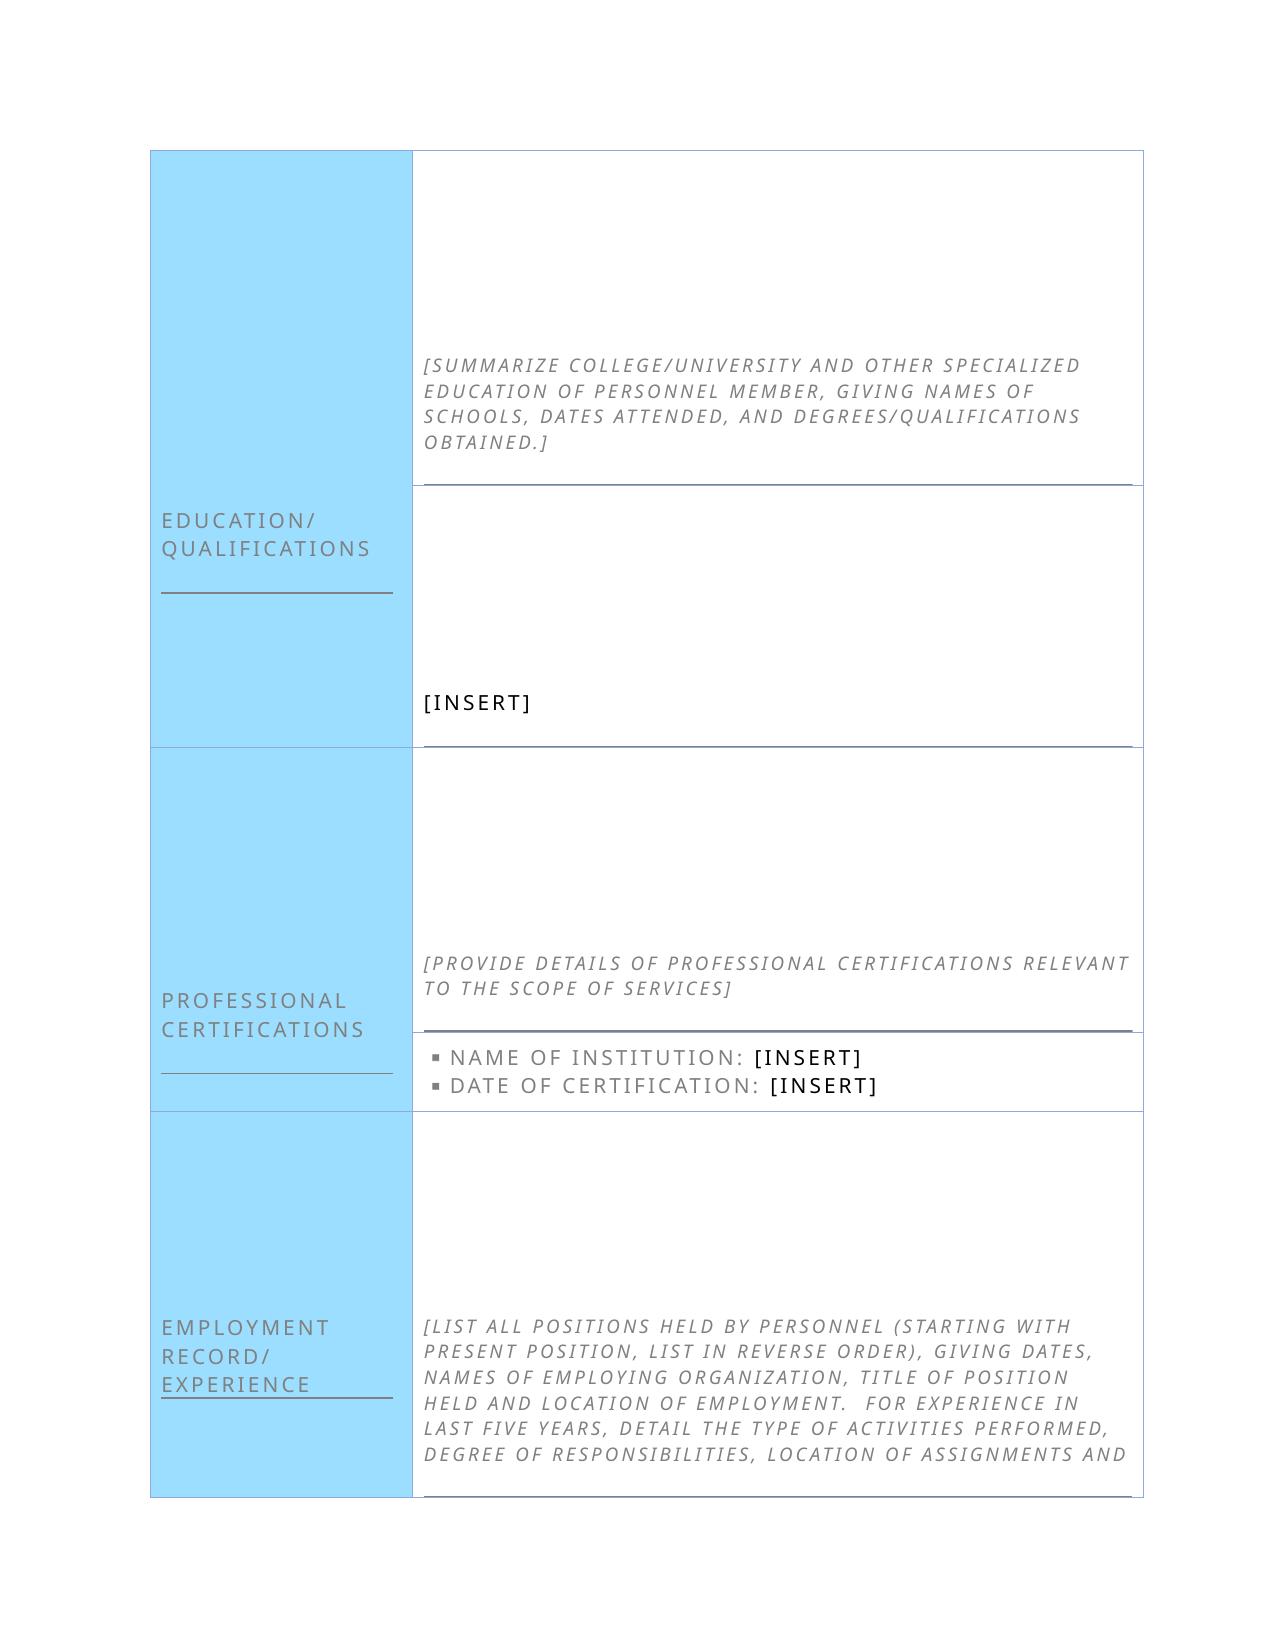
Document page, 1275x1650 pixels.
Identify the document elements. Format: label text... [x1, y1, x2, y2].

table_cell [413, 1112, 1143, 1497]
table_cell [Insert] [413, 486, 1143, 747]
table_cell [Provide details of professional certifications relevant to the scope of services] [413, 748, 1143, 1032]
table_cell Name of institution: [Insert] Date of certification: [Insert] [413, 1033, 1143, 1111]
table_cell Education/ Qualifications [151, 151, 412, 747]
table_cell Professional certifications [151, 748, 412, 1111]
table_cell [151, 1112, 412, 1497]
table_cell [Summarize college/university and other specialized education of personnel member, giving names of schools, dates attended, and degrees/qualifications obtained.] [413, 151, 1143, 485]
